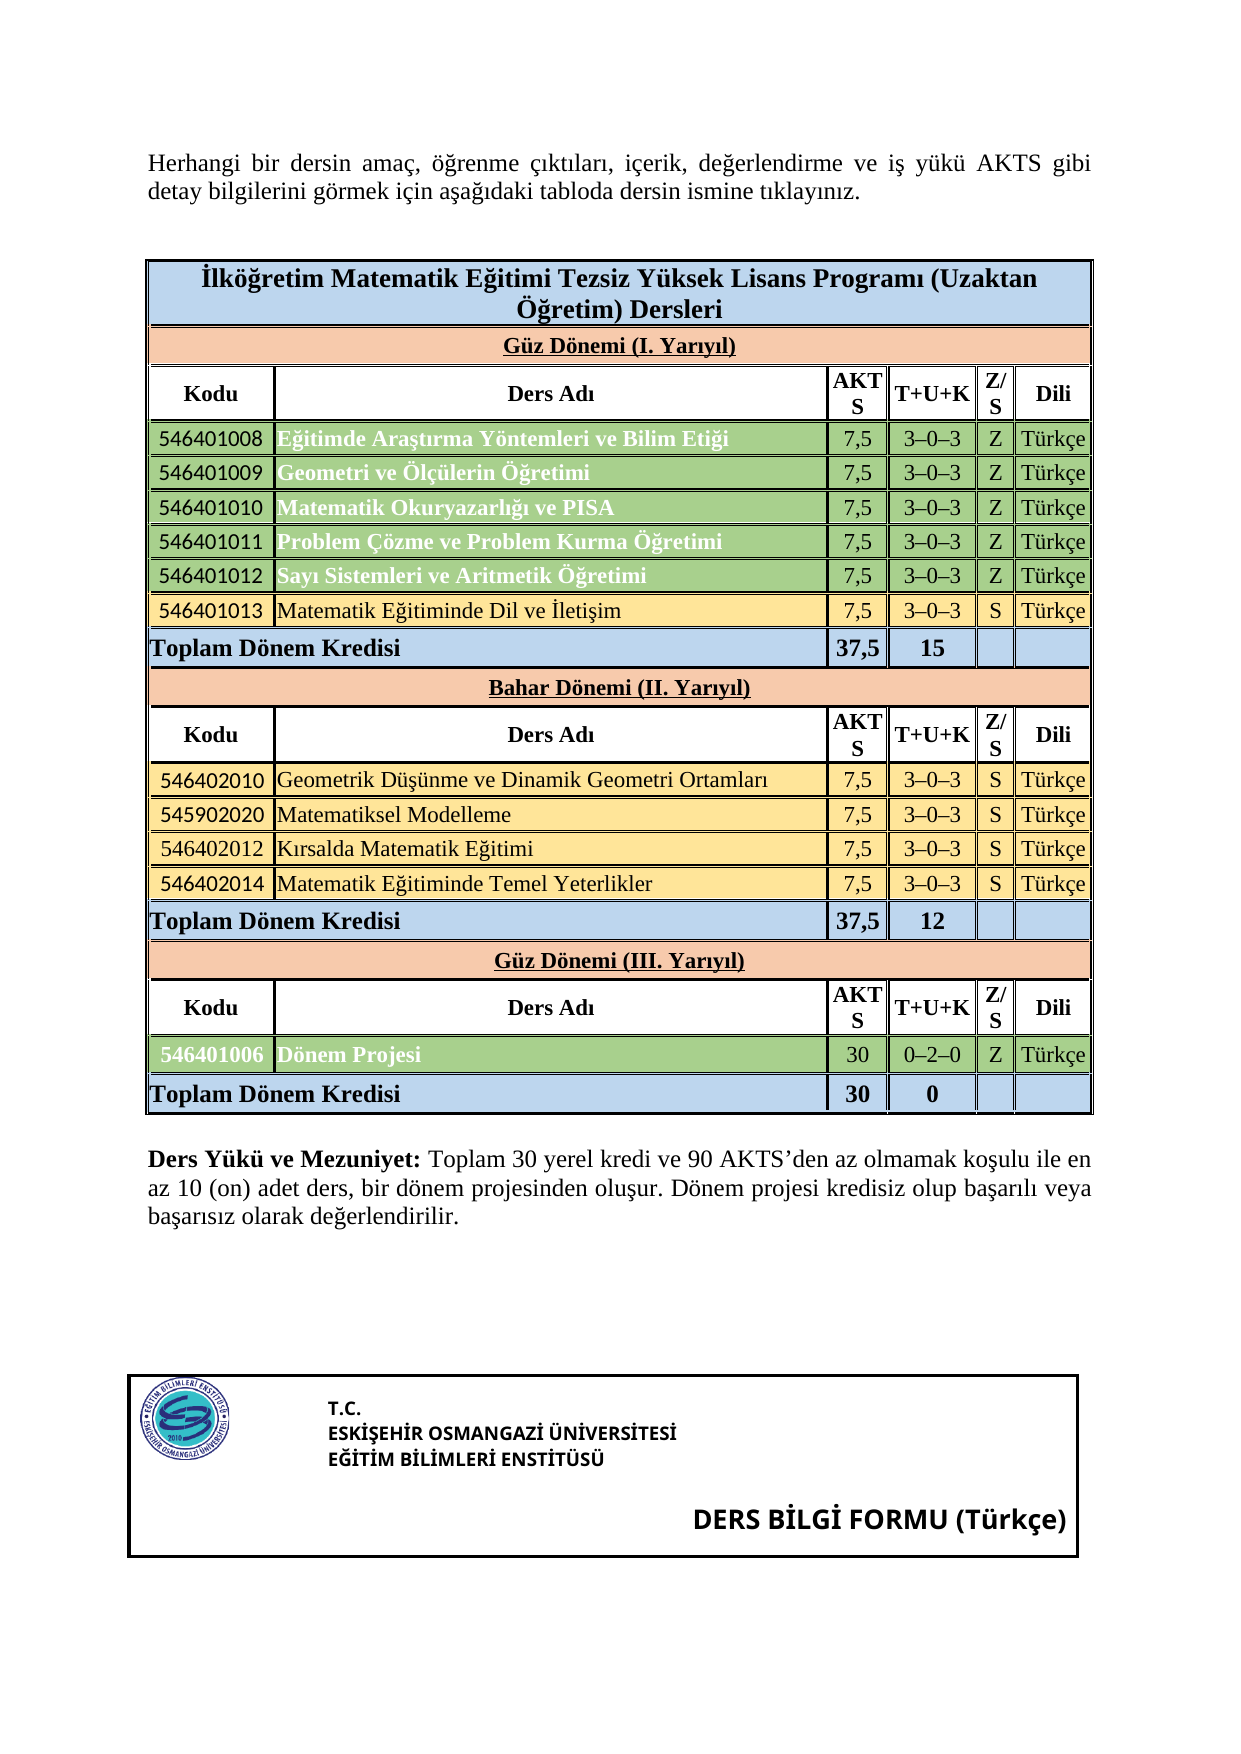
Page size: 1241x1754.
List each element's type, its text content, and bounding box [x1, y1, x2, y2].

table_cell T+U+K [890, 708, 975, 761]
table_cell Dönem Projesi [276, 1037, 826, 1072]
table_cell 546401012 [147, 557, 274, 591]
table_cell [976, 1075, 1015, 1112]
table_cell 546402012 [147, 830, 274, 864]
table_cell 3–0–3 [890, 799, 975, 830]
table_cell 3–0–3 [890, 833, 975, 864]
table_cell 7,5 [829, 833, 886, 864]
table_cell Kodu [149, 364, 273, 419]
table_cell Kodu [147, 978, 273, 1034]
table_cell 546402010 [149, 761, 273, 795]
table_cell [978, 902, 1013, 939]
table_cell S [978, 833, 1013, 864]
table_cell 0–2–0 [890, 1037, 975, 1072]
table_cell Z [978, 423, 1013, 454]
table_cell Türkçe [1015, 557, 1092, 591]
table_cell 30 [829, 1037, 886, 1072]
table_cell Ders Adı [276, 708, 826, 761]
table_cell Dili [1016, 705, 1090, 761]
table_cell Z [978, 526, 1013, 557]
table_cell 7,5 [829, 560, 886, 591]
table_cell Z [978, 1037, 1013, 1072]
table_header [131, 1377, 316, 1555]
table_cell 3–0–3 [890, 595, 975, 626]
table_cell Bahar Dönemi (II. Yarıyıl) [149, 666, 1090, 705]
table_cell Kırsalda Matematik Eğitimi [276, 833, 826, 864]
table_cell [978, 629, 1013, 666]
table_cell 7,5 [829, 423, 886, 454]
table_cell Türkçe [1015, 454, 1092, 488]
table_cell AKTS [829, 708, 886, 761]
table_cell 546401009 [147, 454, 274, 488]
text Ders Yükü ve Mezuniyet: Toplam 30 yerel kredi ve 90 AKTS’den az olmamak koşulu ile en az 10 (on) adet ders, bir dönem projesinden oluşur. Dönem projesi kredisiz olup başarılı veya başarısız olarak değerlendirilir. [148, 1144, 1093, 1230]
table_cell 3–0–3 [890, 560, 975, 591]
table_cell 7,5 [829, 595, 886, 626]
table_cell [1015, 1072, 1092, 1112]
table_cell Sayı Sistemleri ve Aritmetik Öğretimi [276, 560, 826, 591]
table_cell 3–0–3 [890, 457, 975, 488]
table_cell Z/S [978, 708, 1013, 761]
table_cell Kodu [149, 705, 273, 761]
table_cell Eğitimde Araştırma Yöntemleri ve Bilim Etiği [276, 423, 826, 454]
table_cell 12 [890, 902, 975, 939]
table_cell Türkçe [1015, 1034, 1092, 1072]
table_cell 7,5 [829, 526, 886, 557]
table_cell Toplam Dönem Kredisi [149, 899, 826, 939]
table_cell S [978, 764, 1013, 795]
table_cell T+U+K [890, 367, 975, 419]
table_cell Z [978, 560, 1013, 591]
table_cell S [978, 868, 1013, 898]
table_cell Geometrik Düşünme ve Dinamik Geometri Ortamları [276, 764, 826, 795]
table_cell Türkçe [1015, 830, 1092, 864]
table_cell Türkçe [1016, 591, 1091, 626]
table_cell Türkçe [1016, 488, 1091, 522]
table_cell Matematik Eğitiminde Dil ve İletişim [276, 595, 826, 626]
table_header İlköğretim Matematik Eğitimi Tezsiz Yüksek Lisans Programı (Uzaktan Öğretim) Dersleri [149, 262, 1090, 324]
table_cell 3–0–3 [890, 492, 975, 522]
table_cell 7,5 [829, 492, 886, 522]
table_cell 546402014 [149, 864, 273, 898]
table_cell Dili [1016, 978, 1092, 1034]
table_cell 545902020 [149, 795, 273, 830]
table_cell Z [978, 492, 1013, 522]
table_cell Matematik Okuryazarlığı ve PISA [276, 492, 826, 522]
table_cell 546401013 [149, 591, 273, 626]
table_cell Türkçe [1016, 864, 1091, 898]
table_cell 546401008 [149, 419, 273, 454]
table_cell AKTS [829, 981, 886, 1034]
table_cell Türkçe [1016, 419, 1091, 454]
table_cell Güz Dönemi (I. Yarıyıl) [149, 324, 1091, 363]
table_cell 3–0–3 [890, 423, 975, 454]
table_cell Toplam Dönem Kredisi [147, 1072, 827, 1112]
table_cell Türkçe [1016, 761, 1090, 795]
table_cell AKTS [829, 367, 886, 419]
table_cell S [978, 595, 1013, 626]
table_cell Z [978, 457, 1013, 488]
table_cell 37,5 [829, 902, 886, 939]
table_cell 15 [890, 629, 975, 666]
table_cell 0 [888, 1075, 976, 1112]
table_cell 7,5 [829, 457, 886, 488]
table_cell Problem Çözme ve Problem Kurma Öğretimi [276, 526, 826, 557]
table_cell Z/S [978, 981, 1013, 1034]
table_cell Dili [1016, 364, 1091, 419]
picture [140, 1377, 230, 1460]
table_cell 7,5 [829, 799, 886, 830]
table_cell Z/S [978, 367, 1013, 419]
table_cell Güz Dönemi (III. Yarıyıl) [147, 939, 1092, 978]
text Herhangi bir dersin amaç, öğrenme çıktıları, içerik, değerlendirme ve iş yükü AKTS gibi detay bilgilerini görmek için aşağıdaki tabloda dersin ismine tıklayınız. [148, 148, 1093, 205]
table_cell Ders Adı [276, 981, 826, 1034]
table_cell 3–0–3 [890, 526, 975, 557]
table_cell T+U+K [890, 981, 975, 1034]
table_cell 37,5 [829, 629, 886, 666]
table_cell 3–0–3 [890, 764, 975, 795]
table_cell Geometri ve Ölçülerin Öğretimi [276, 457, 826, 488]
table_cell 7,5 [829, 868, 886, 898]
table_cell 546401010 [149, 488, 273, 522]
table_cell [1015, 626, 1092, 666]
table_cell Matematiksel Modelleme [276, 799, 826, 830]
table_cell Toplam Dönem Kredisi [147, 626, 827, 666]
table_cell S [978, 799, 1013, 830]
table_header T.C. ESKİŞEHİR OSMANGAZİ ÜNİVERSİTESİ EĞİTİM BİLİMLERİ ENSTİTÜSÜ DERS BİLGİ FORMU (Türkçe) [316, 1377, 1076, 1555]
table_cell 30 [827, 1072, 888, 1112]
table_cell Matematik Eğitiminde Temel Yeterlikler [276, 868, 826, 898]
table_cell 7,5 [829, 764, 886, 795]
table_cell Türkçe [1016, 795, 1091, 830]
table_cell [1016, 899, 1091, 939]
table_cell 3–0–3 [890, 868, 975, 898]
table_cell Türkçe [1016, 523, 1091, 557]
table_cell Ders Adı [276, 367, 826, 419]
table_cell 546401011 [149, 523, 273, 557]
table_cell 546401006 [147, 1034, 274, 1072]
